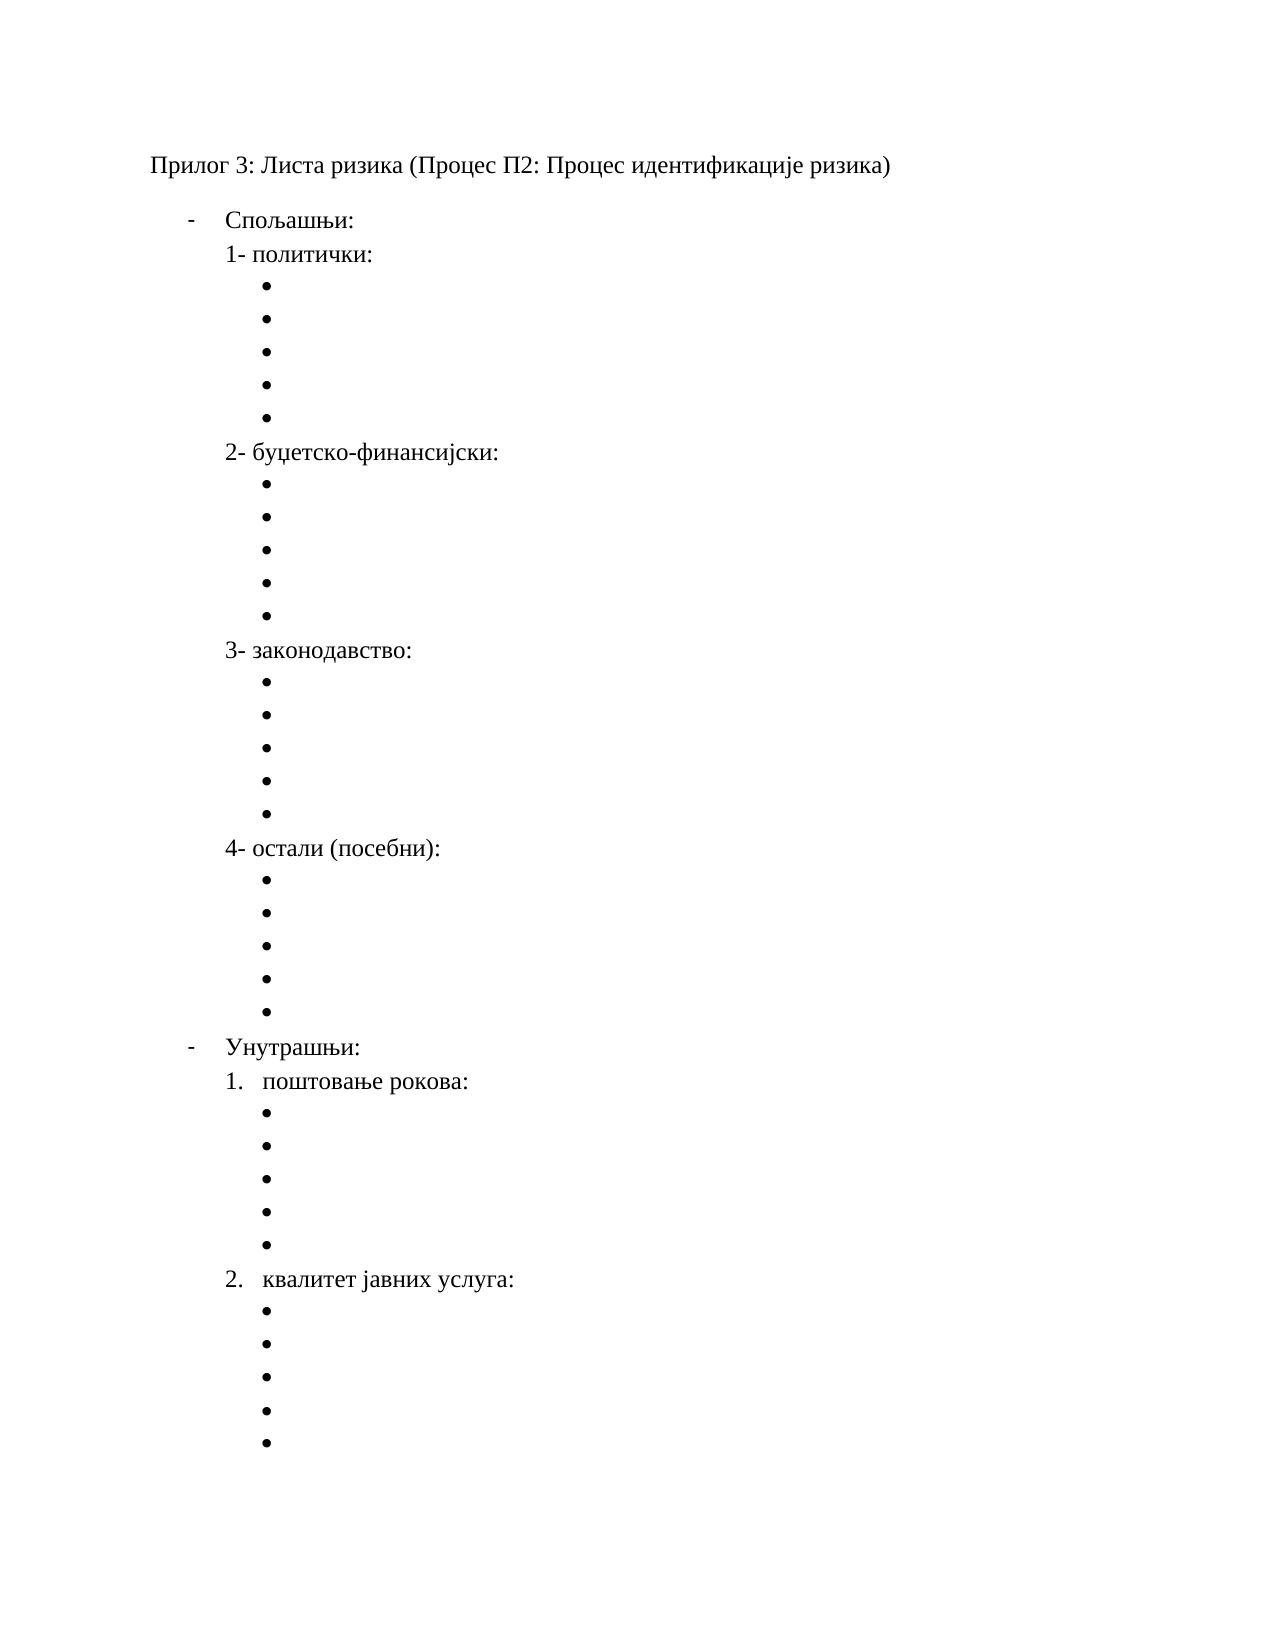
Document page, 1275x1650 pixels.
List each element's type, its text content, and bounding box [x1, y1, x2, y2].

list 2- буџетско-финансијски: [225, 437, 1125, 466]
list 1- политички: [225, 239, 1125, 268]
list поштовање рокова: [225, 1066, 1125, 1095]
list 3- законодавство: [225, 635, 1125, 664]
list Спољашњи: [187, 204, 1125, 234]
list Унутрашњи: [187, 1031, 1125, 1062]
text Прилог 3: Листа ризика (Процес П2: Процес идентификације ризика) [150, 150, 1125, 179]
list 4- остали (посебни): [225, 833, 1125, 862]
list квалитет јавних услуга: [225, 1264, 1125, 1293]
